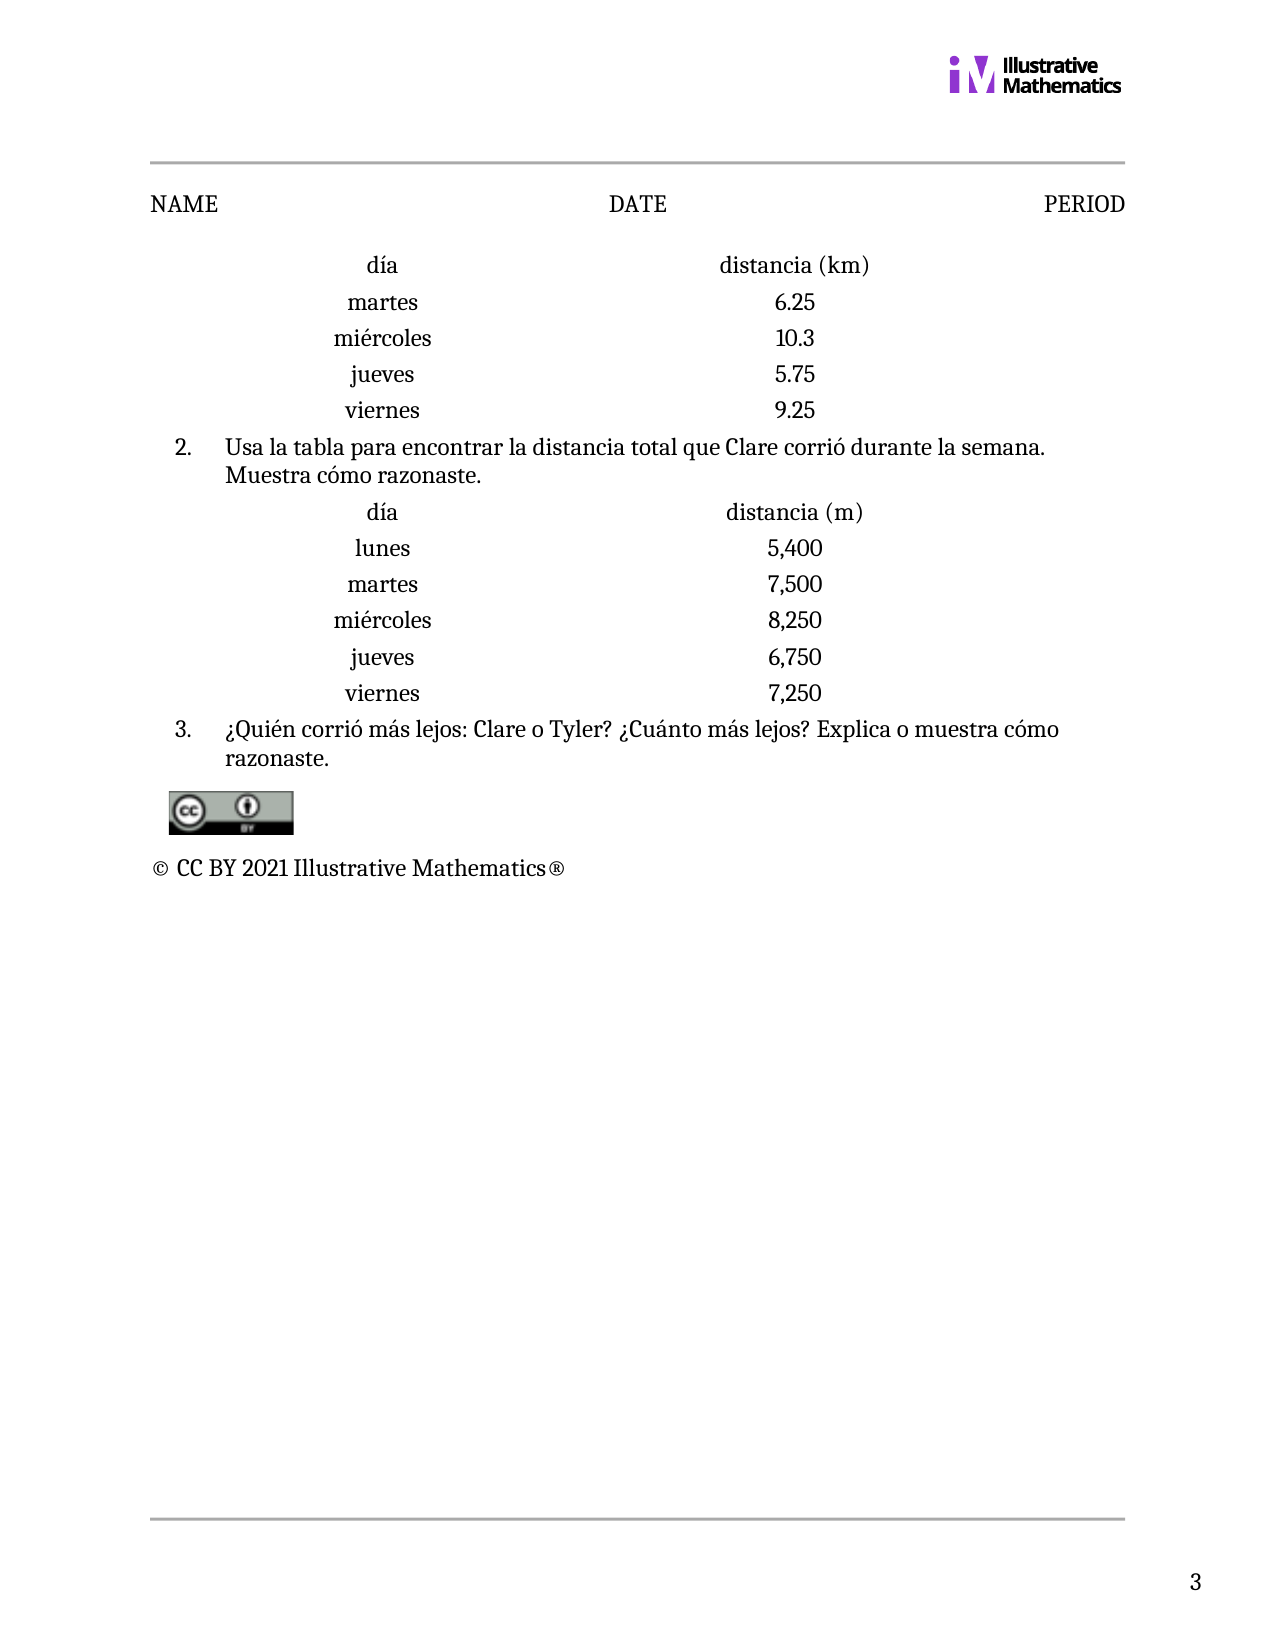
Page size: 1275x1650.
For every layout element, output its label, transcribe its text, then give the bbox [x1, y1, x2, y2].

table_cell 6.25 [551, 284, 964, 320]
table_cell 5,400 [551, 530, 964, 566]
picture [949, 55, 1121, 93]
table_cell lunes [139, 530, 551, 566]
table_cell 5.75 [551, 356, 964, 392]
table_cell 7,500 [551, 566, 964, 602]
table_header día [139, 494, 551, 530]
table_cell jueves [139, 356, 551, 392]
table_header distancia (m) [551, 494, 964, 530]
table_cell martes [139, 284, 551, 320]
table_cell 8,250 [551, 603, 964, 639]
list ¿Quién corrió más lejos: Clare o Tyler? ¿Cuánto más lejos? Explica o muestra cómo razonaste. [175, 715, 1125, 772]
table_cell 6,750 [551, 639, 964, 675]
table_cell martes [139, 566, 551, 602]
table_cell miércoles [139, 603, 551, 639]
table_cell jueves [139, 639, 551, 675]
table_cell 7,250 [551, 675, 964, 711]
table_cell 10.3 [551, 320, 964, 356]
table_cell miércoles [139, 320, 551, 356]
table_cell viernes [139, 393, 551, 429]
table_cell viernes [139, 675, 551, 711]
text © CC BY 2021 Illustrative Mathematics® [150, 854, 1125, 882]
table_cell 9.25 [551, 393, 964, 429]
picture [168, 791, 294, 835]
list Usa la tabla para encontrar la distancia total que Clare corrió durante la semana. Muestra cómo razonaste. [175, 432, 1125, 490]
table_header día [139, 248, 551, 284]
table_header distancia (km) [551, 248, 964, 284]
